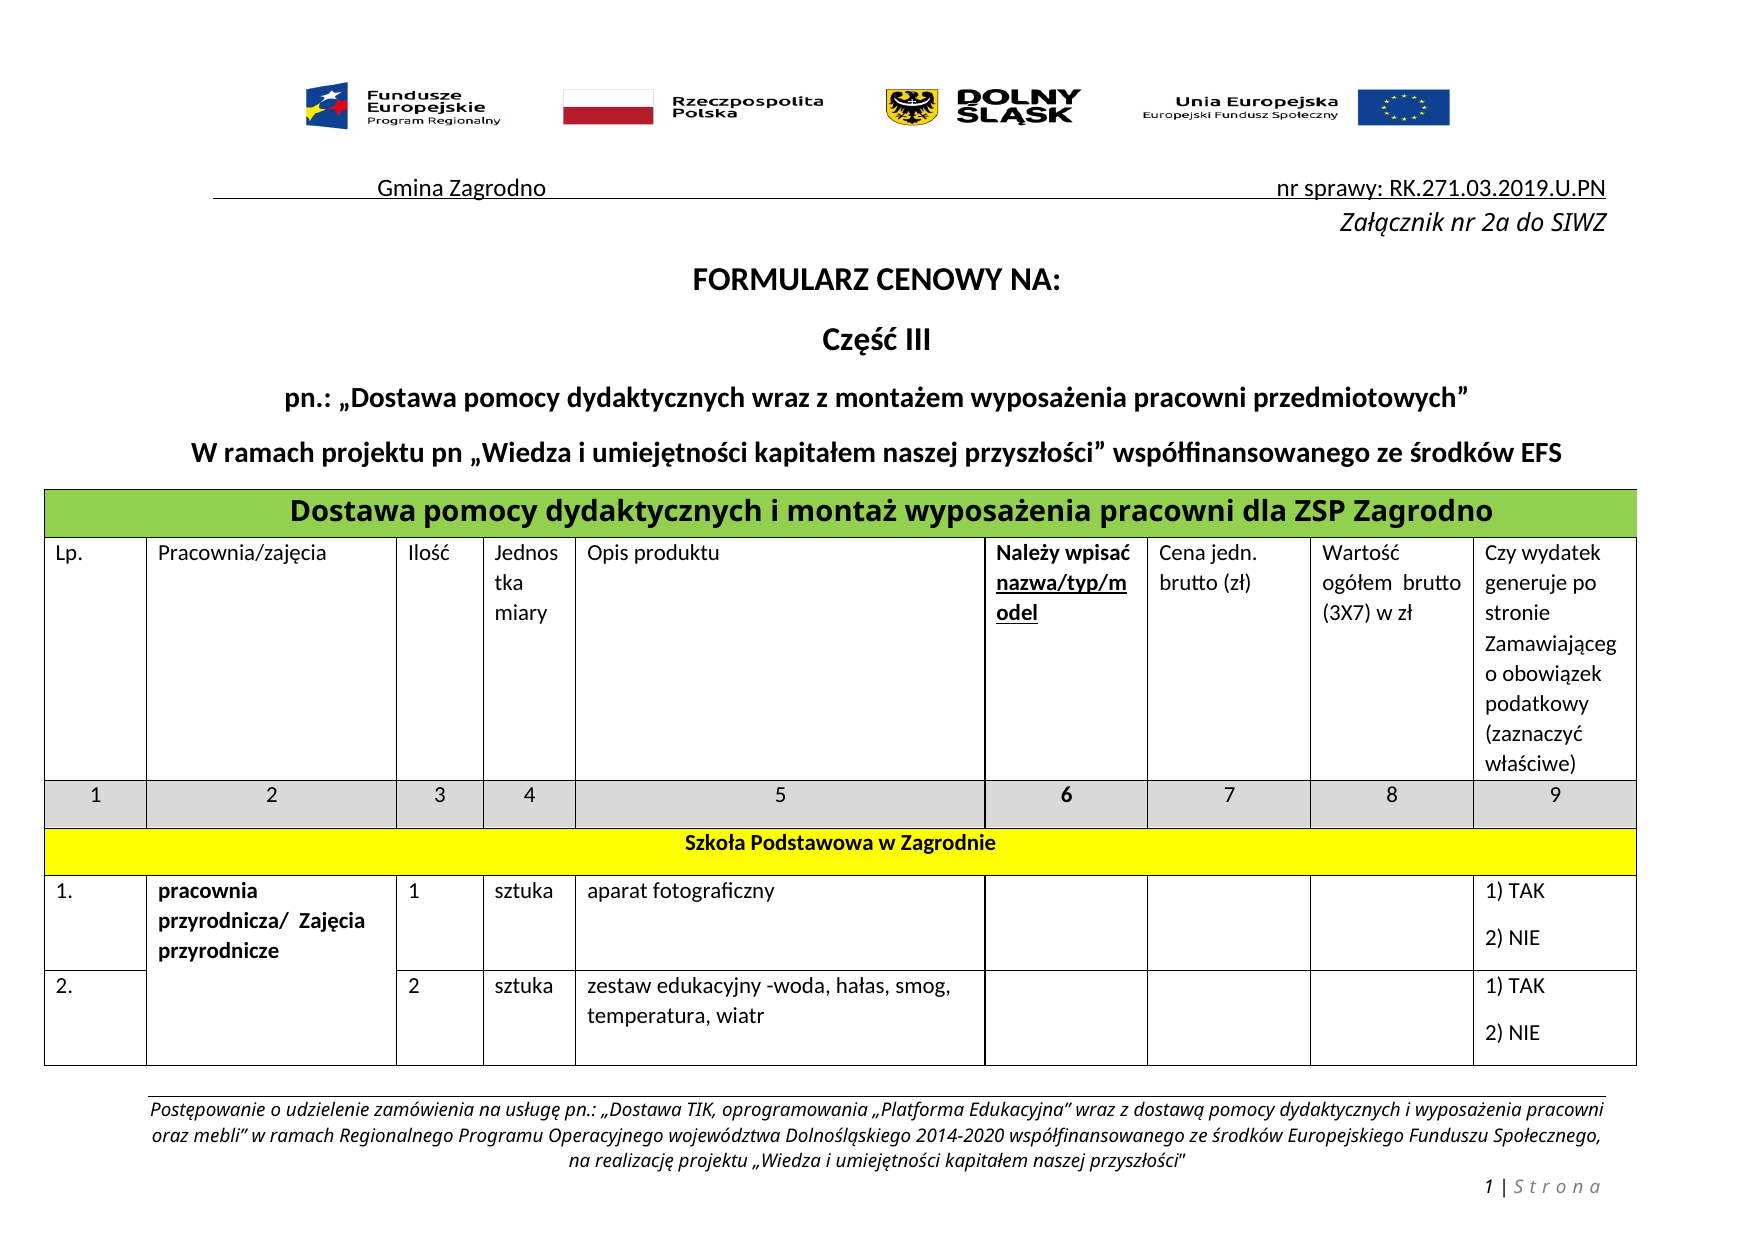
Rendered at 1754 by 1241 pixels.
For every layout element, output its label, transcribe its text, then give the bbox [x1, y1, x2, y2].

text pn.: „Dostawa pomocy dydaktycznych wraz z montażem wyposażenia pracowni przedmiotowych” [148, 379, 1606, 414]
table_cell Pracownia/zajęcia [147, 538, 396, 779]
table_cell Wartość ogółem brutto (3X7) w zł [1311, 538, 1473, 779]
table_cell [1311, 971, 1473, 1064]
table_cell [1311, 876, 1473, 970]
table_cell Należy wpisać nazwa/typ/model [986, 538, 1147, 779]
table_header [45, 490, 147, 537]
table_cell pracownia przyrodnicza/ Zajęcia przyrodnicze [147, 876, 396, 1064]
table_cell 8 [1311, 781, 1473, 827]
table_cell 2. [45, 971, 146, 1064]
table_cell 4 [484, 781, 575, 827]
table_cell sztuka [484, 876, 575, 970]
table_cell 5 [576, 781, 984, 827]
table_cell Lp. [45, 538, 146, 779]
table_header Dostawa pomocy dydaktycznych i montaż wyposażenia pracowni dla ZSP Zagrodno [147, 490, 1637, 537]
table_cell Szkoła Podstawowa w Zagrodnie [45, 829, 1636, 875]
table_cell 2 [147, 781, 396, 827]
table_cell Cena jedn. brutto (zł) [1148, 538, 1310, 779]
table_cell 9 [1474, 781, 1636, 827]
table_cell 1) TAK 2) NIE [1474, 876, 1636, 970]
picture [304, 59, 1450, 153]
table_cell 1 [397, 876, 483, 970]
table_cell 1 [45, 781, 146, 827]
table_cell sztuka [484, 971, 575, 1064]
table_cell [1148, 876, 1310, 970]
table_cell Czy wydatek generuje po stronie Zamawiającego obowiązek podatkowy (zaznaczyć właściwe) [1474, 538, 1636, 779]
table_cell [986, 971, 1147, 1064]
text W ramach projektu pn „Wiedza i umiejętności kapitałem naszej przyszłości” współfinansowanego ze środków EFS [148, 434, 1606, 470]
table_cell 3 [397, 781, 483, 827]
table_cell aparat fotograficzny [576, 876, 984, 970]
table_cell Opis produktu [576, 538, 984, 779]
table_cell 1. [45, 876, 146, 970]
text Część III [148, 318, 1606, 359]
table_cell [1148, 971, 1310, 1064]
table_cell 6 [986, 781, 1147, 827]
table_cell [986, 876, 1147, 970]
table_cell 1) TAK 2) NIE [1474, 971, 1636, 1064]
text FORMULARZ CENOWY NA: [148, 258, 1606, 298]
table_cell zestaw edukacyjny -woda, hałas, smog, temperatura, wiatr [576, 971, 984, 1064]
table_cell Jednostka miary [484, 538, 575, 779]
table_cell 7 [1148, 781, 1310, 827]
table_cell Ilość [397, 538, 483, 779]
table_cell 2 [397, 971, 483, 1064]
